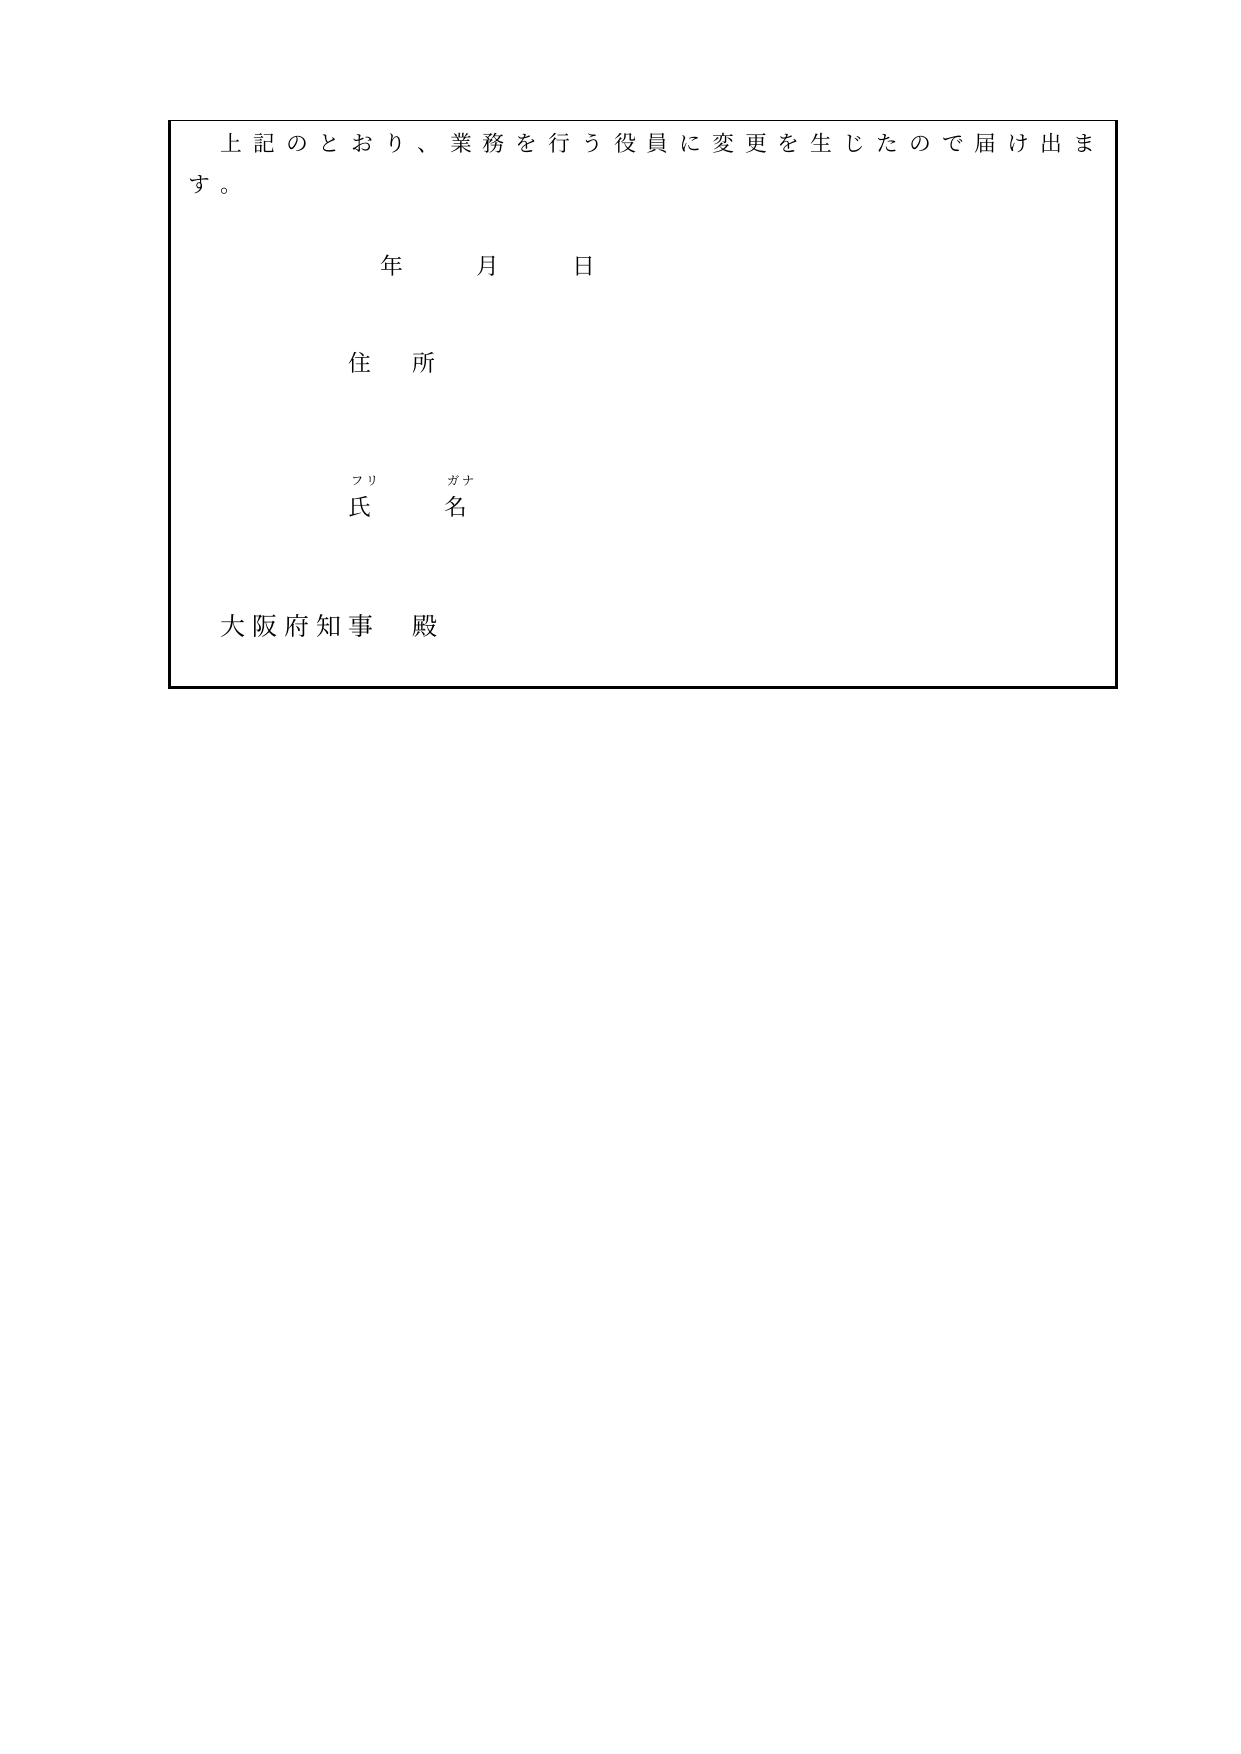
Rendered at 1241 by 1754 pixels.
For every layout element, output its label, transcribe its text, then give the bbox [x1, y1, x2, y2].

table_cell 上記のとおり、業務を行う役員に変更を生じたので届け出ます。 年 月 日 住 所 大阪府知事 殿 [171, 121, 1115, 686]
